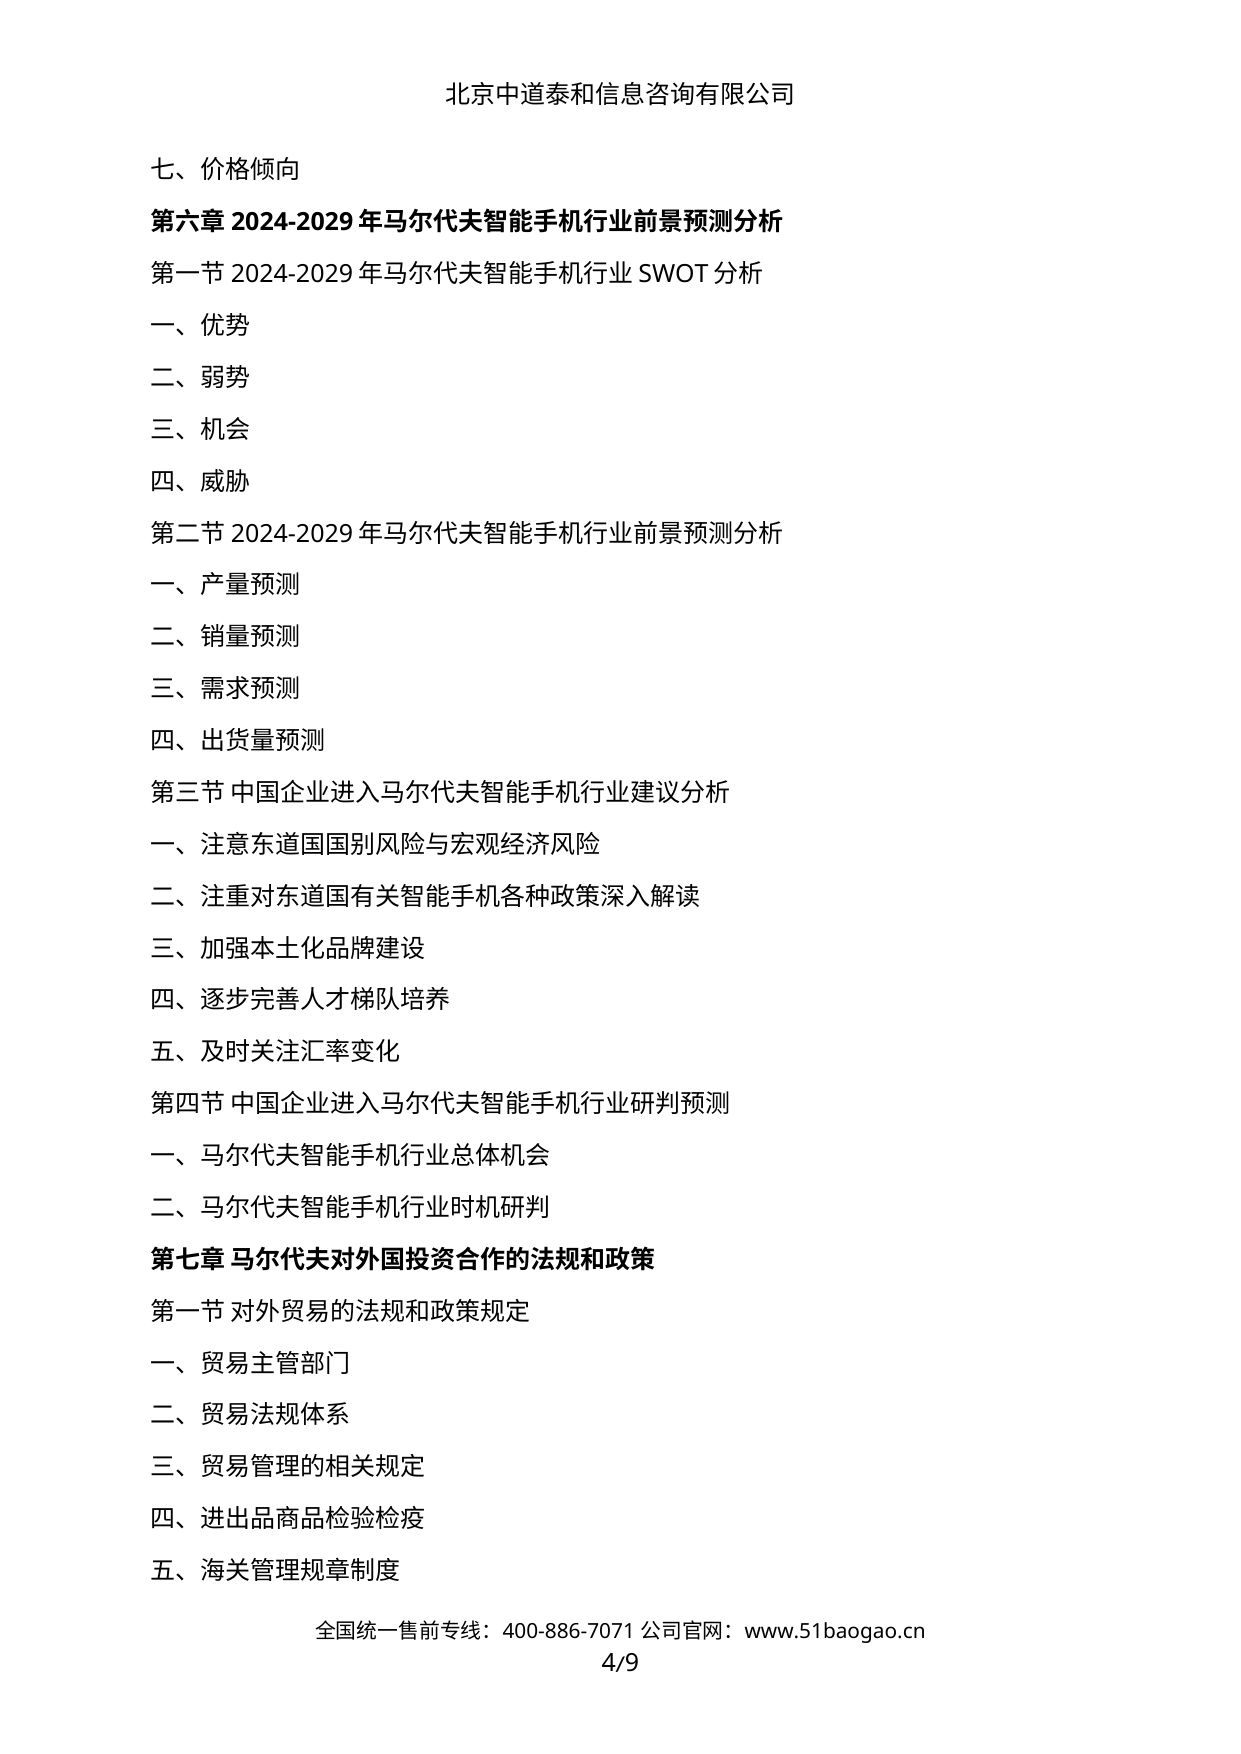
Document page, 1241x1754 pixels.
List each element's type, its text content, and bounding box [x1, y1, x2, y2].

text 五、及时关注汇率变化 [150, 1032, 1090, 1068]
text 四、威胁 [150, 461, 1090, 497]
text 二、马尔代夫智能手机行业时机研判 [150, 1187, 1090, 1224]
text 第七章 马尔代夫对外国投资合作的法规和政策 [150, 1239, 1090, 1276]
text 四、出货量预测 [150, 721, 1090, 757]
text 一、注意东道国国别风险与宏观经济风险 [150, 824, 1090, 861]
text 第一节 2024-2029年马尔代夫智能手机行业SWOT分析 [150, 254, 1090, 290]
text 一、贸易主管部门 [150, 1343, 1090, 1379]
text 二、弱势 [150, 357, 1090, 394]
text 五、海关管理规章制度 [150, 1551, 1090, 1587]
text 一、马尔代夫智能手机行业总体机会 [150, 1136, 1090, 1172]
text 四、逐步完善人才梯队培养 [150, 980, 1090, 1016]
text 三、加强本土化品牌建设 [150, 928, 1090, 964]
text 四、进出品商品检验检疫 [150, 1499, 1090, 1535]
text 一、优势 [150, 306, 1090, 342]
text 第六章 2024-2029年马尔代夫智能手机行业前景预测分析 [150, 202, 1090, 238]
text 二、贸易法规体系 [150, 1395, 1090, 1431]
text 第二节 2024-2029年马尔代夫智能手机行业前景预测分析 [150, 513, 1090, 549]
text 一、产量预测 [150, 565, 1090, 601]
text 第一节 对外贸易的法规和政策规定 [150, 1291, 1090, 1327]
text 第四节 中国企业进入马尔代夫智能手机行业研判预测 [150, 1084, 1090, 1120]
text 三、需求预测 [150, 669, 1090, 705]
text 七、价格倾向 [150, 150, 1090, 186]
text 三、贸易管理的相关规定 [150, 1447, 1090, 1483]
text 第三节 中国企业进入马尔代夫智能手机行业建议分析 [150, 772, 1090, 809]
text 三、机会 [150, 409, 1090, 446]
text 二、注重对东道国有关智能手机各种政策深入解读 [150, 876, 1090, 912]
text 二、销量预测 [150, 617, 1090, 653]
